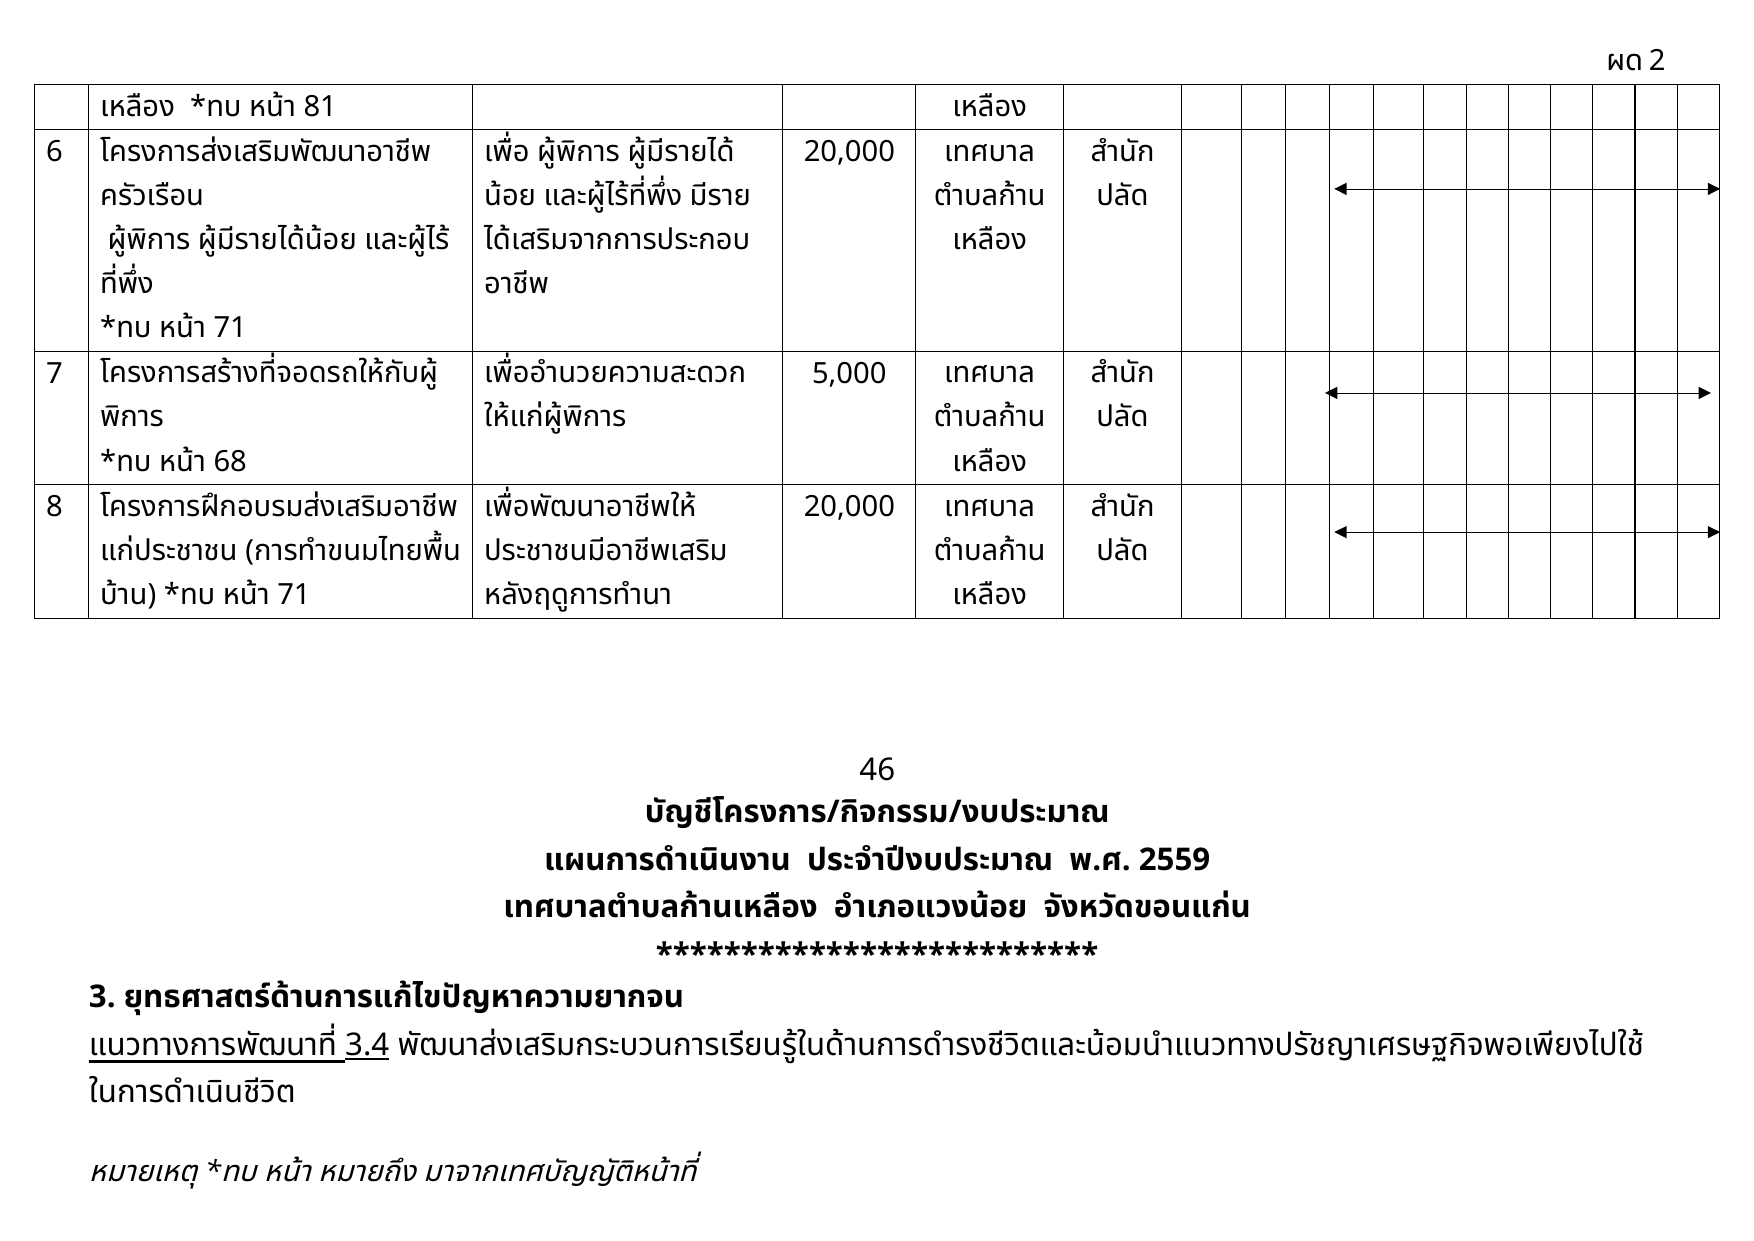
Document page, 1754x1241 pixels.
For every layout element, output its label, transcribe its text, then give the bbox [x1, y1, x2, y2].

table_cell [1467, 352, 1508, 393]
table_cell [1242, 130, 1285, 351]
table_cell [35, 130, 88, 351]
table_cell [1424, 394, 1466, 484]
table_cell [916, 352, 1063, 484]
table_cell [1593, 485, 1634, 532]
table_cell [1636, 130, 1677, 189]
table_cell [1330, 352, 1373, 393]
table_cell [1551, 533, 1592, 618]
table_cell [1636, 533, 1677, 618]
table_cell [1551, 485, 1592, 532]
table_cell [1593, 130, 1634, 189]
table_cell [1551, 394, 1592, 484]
text แผนการดำเนินงาน ประจำปีงบประมาณ พ.ศ. 2559 [89, 837, 1665, 884]
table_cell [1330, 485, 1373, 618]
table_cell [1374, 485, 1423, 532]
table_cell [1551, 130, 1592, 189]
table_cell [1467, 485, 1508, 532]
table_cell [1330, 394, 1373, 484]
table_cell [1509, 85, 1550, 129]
text แนวทางการพัฒนาที่ 3.4 พัฒนาส่งเสริมกระบวนการเรียนรู้ในด้านการดำรงชีวิตและน้อมนำแนวทางปรัชญาเศรษฐกิจพอเพียงไปใช้ในการดำเนินชีวิต [89, 1022, 1665, 1116]
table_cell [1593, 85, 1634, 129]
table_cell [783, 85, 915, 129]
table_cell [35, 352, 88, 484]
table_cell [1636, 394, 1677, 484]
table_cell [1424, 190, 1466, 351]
text 3. ยุทธศาสตร์ด้านการแก้ไขปัญหาความยากจน [89, 974, 1665, 1022]
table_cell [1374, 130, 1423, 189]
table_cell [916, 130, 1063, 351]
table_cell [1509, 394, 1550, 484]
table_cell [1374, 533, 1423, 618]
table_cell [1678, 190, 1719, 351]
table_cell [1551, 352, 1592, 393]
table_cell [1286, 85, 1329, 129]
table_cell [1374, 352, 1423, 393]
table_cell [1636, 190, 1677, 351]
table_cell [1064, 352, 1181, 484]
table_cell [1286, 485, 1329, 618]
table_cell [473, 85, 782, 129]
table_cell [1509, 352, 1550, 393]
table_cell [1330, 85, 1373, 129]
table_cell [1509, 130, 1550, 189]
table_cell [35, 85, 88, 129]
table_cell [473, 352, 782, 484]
text ************************** [89, 932, 1665, 974]
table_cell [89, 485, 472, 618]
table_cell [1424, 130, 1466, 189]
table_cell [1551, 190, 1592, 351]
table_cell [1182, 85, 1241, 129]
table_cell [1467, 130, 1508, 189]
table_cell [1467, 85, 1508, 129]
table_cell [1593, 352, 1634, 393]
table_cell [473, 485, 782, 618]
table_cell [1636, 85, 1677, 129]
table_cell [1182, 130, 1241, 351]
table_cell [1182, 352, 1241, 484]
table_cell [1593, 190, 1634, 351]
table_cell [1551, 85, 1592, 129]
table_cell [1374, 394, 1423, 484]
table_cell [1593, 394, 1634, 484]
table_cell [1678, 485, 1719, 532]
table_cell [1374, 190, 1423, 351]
text 46 [89, 747, 1665, 789]
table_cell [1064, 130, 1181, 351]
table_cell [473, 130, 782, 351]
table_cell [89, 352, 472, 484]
text เทศบาลตำบลก้านเหลือง อำเภอแวงน้อย จังหวัดขอนแก่น [89, 884, 1665, 932]
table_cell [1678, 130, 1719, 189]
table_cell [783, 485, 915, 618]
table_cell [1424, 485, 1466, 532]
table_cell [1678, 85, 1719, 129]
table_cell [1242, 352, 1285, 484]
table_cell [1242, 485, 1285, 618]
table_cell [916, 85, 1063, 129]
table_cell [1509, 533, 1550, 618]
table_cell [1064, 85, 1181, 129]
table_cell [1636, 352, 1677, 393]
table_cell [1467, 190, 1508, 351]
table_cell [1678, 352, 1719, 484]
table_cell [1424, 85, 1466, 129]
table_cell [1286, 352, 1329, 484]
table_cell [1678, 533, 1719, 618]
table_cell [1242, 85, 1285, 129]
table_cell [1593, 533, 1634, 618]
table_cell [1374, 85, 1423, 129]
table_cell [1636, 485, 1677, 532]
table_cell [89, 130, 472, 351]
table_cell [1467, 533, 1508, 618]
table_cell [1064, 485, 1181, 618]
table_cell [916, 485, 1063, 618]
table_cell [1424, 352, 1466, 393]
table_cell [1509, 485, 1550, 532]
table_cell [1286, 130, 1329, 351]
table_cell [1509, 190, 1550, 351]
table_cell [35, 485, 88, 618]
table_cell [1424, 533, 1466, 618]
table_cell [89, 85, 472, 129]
text บัญชีโครงการ/กิจกรรม/งบประมาณ [89, 789, 1665, 837]
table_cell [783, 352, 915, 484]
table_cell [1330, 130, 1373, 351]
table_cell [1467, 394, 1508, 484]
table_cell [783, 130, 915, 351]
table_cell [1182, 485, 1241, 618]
